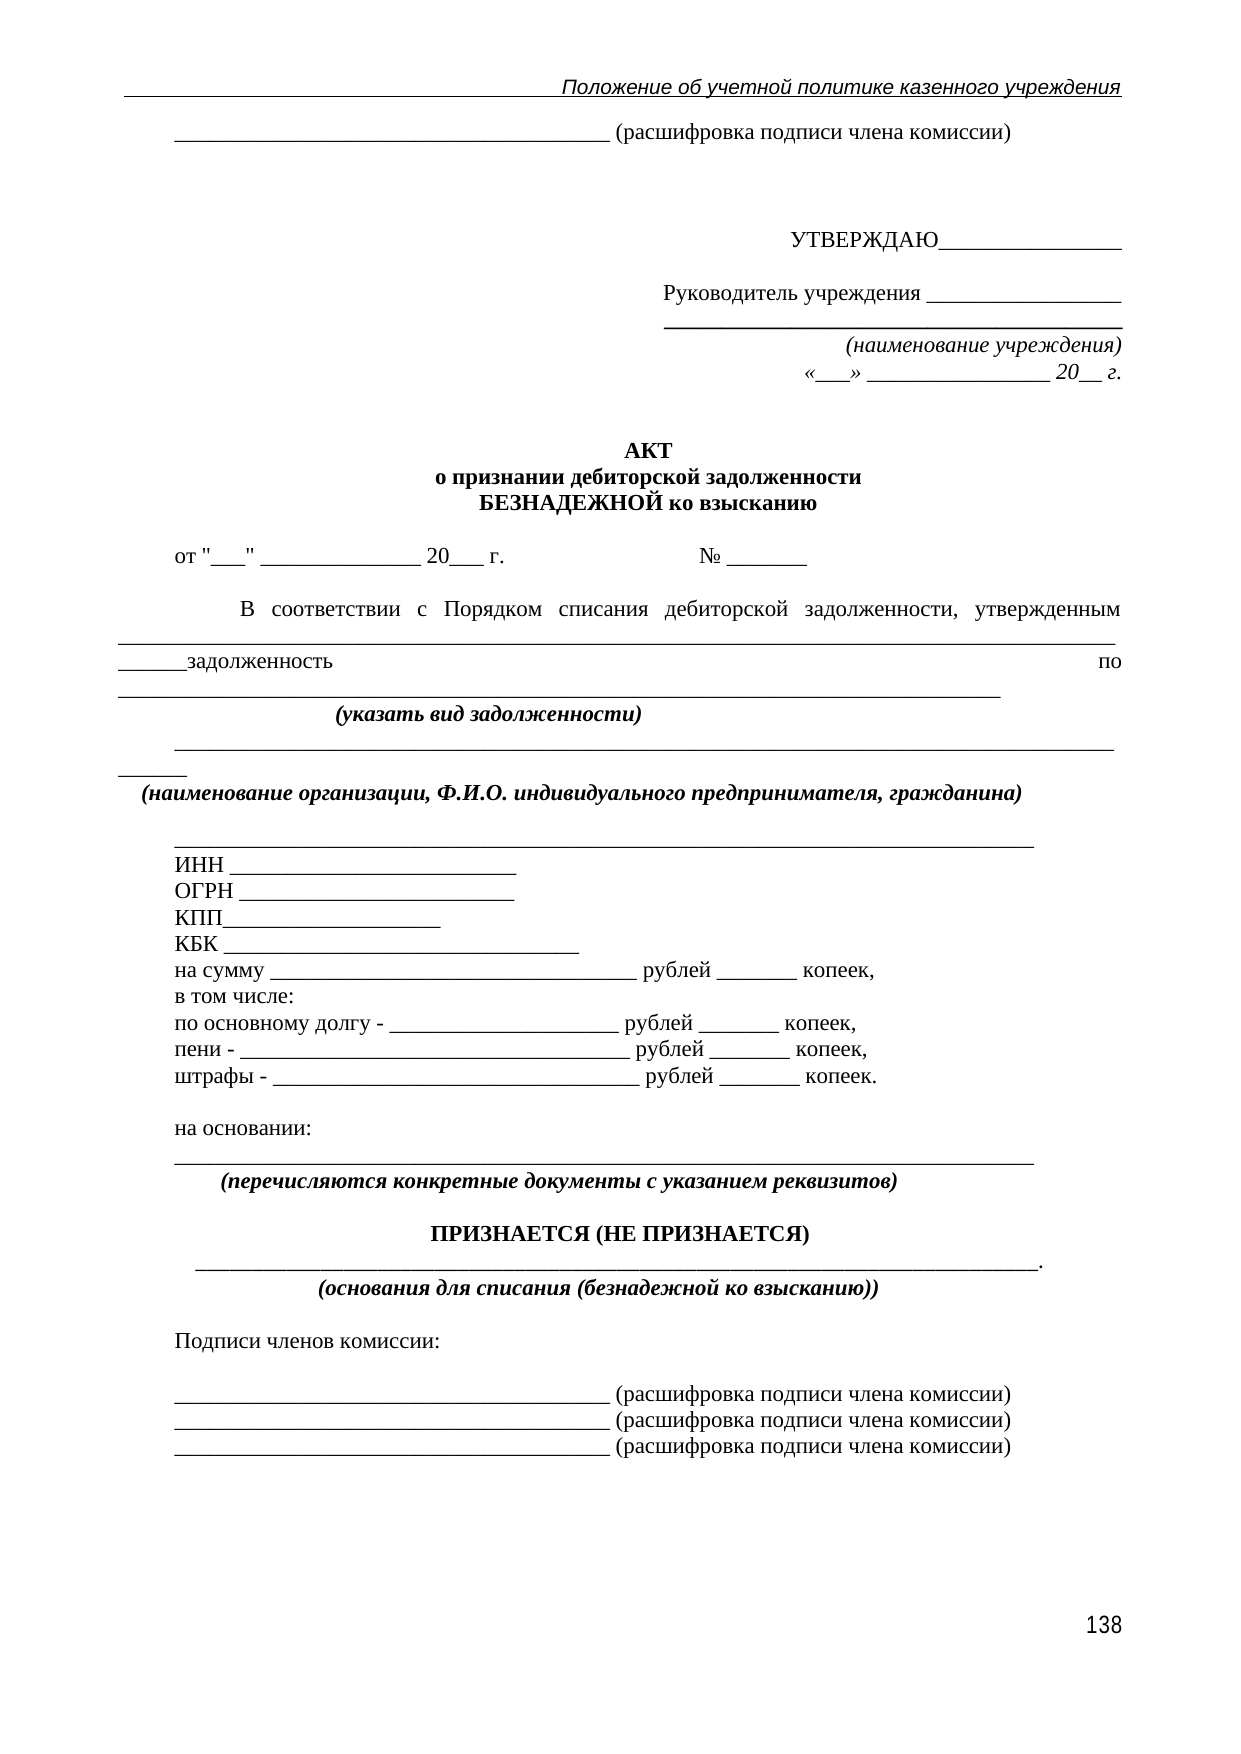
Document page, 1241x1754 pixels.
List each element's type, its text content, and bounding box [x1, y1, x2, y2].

text ________________________________________ [118, 305, 1122, 331]
text «___» ________________ 20__ г. [118, 358, 1122, 384]
text ________________________________________________________________________________________ [118, 727, 1122, 779]
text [118, 118, 1122, 144]
text (указать вид задолженности) [118, 700, 1122, 727]
text КБК _______________________________ [118, 930, 1122, 956]
text (основания для списания (безнадежной ко взысканию)) [118, 1274, 1122, 1301]
text по основному долгу - ____________________ рублей _______ копеек, [118, 1009, 1122, 1035]
text (наименование организации, Ф.И.О. индивидуального предпринимателя, гражданина) [118, 779, 1122, 806]
text в том числе: [118, 983, 1122, 1009]
text (наименование учреждения) [118, 331, 1122, 358]
text о признании дебиторской задолженности [118, 463, 1122, 489]
text АКТ [118, 437, 1122, 463]
text ___________________________________________________________________________ [118, 824, 1122, 851]
text В соответствии с Порядком списания дебиторской задолженности, утвержденным _____________________________________________________________________________________________задолженность по _____________________________________________________________________________ [118, 595, 1122, 700]
text КПП___________________ [118, 903, 1122, 930]
text ОГРН ________________________ [118, 877, 1122, 903]
text БЕЗНАДЕЖНОЙ ко взысканию [118, 489, 1122, 516]
text УТВЕРЖДАЮ________________ [118, 226, 1122, 252]
text на основании: [118, 1114, 1122, 1141]
text ______________________________________ (расшифровка подписи члена комиссии) [118, 1406, 1122, 1432]
text на сумму ________________________________ рублей _______ копеек, [118, 956, 1122, 983]
text ИНН _________________________ [118, 851, 1122, 877]
text (перечисляются конкретные документы с указанием реквизитов) [118, 1167, 1122, 1193]
text пени - __________________________________ рублей _______ копеек, [118, 1035, 1122, 1062]
text от "___" ______________ 20___ г. № _______ [118, 542, 1122, 568]
text штрафы - ________________________________ рублей _______ копеек. [118, 1062, 1122, 1088]
text Подписи членов комиссии: [118, 1327, 1122, 1353]
text ПРИЗНАЕТСЯ (НЕ ПРИЗНАЕТСЯ) __________________________________________________________________________. [118, 1220, 1122, 1274]
text ______________________________________ (расшифровка подписи члена комиссии) [118, 1379, 1122, 1406]
text ______________________________________ (расшифровка подписи члена комиссии) [118, 1432, 1122, 1459]
text ___________________________________________________________________________ [118, 1141, 1122, 1167]
text Руководитель учреждения _________________ [118, 279, 1122, 305]
